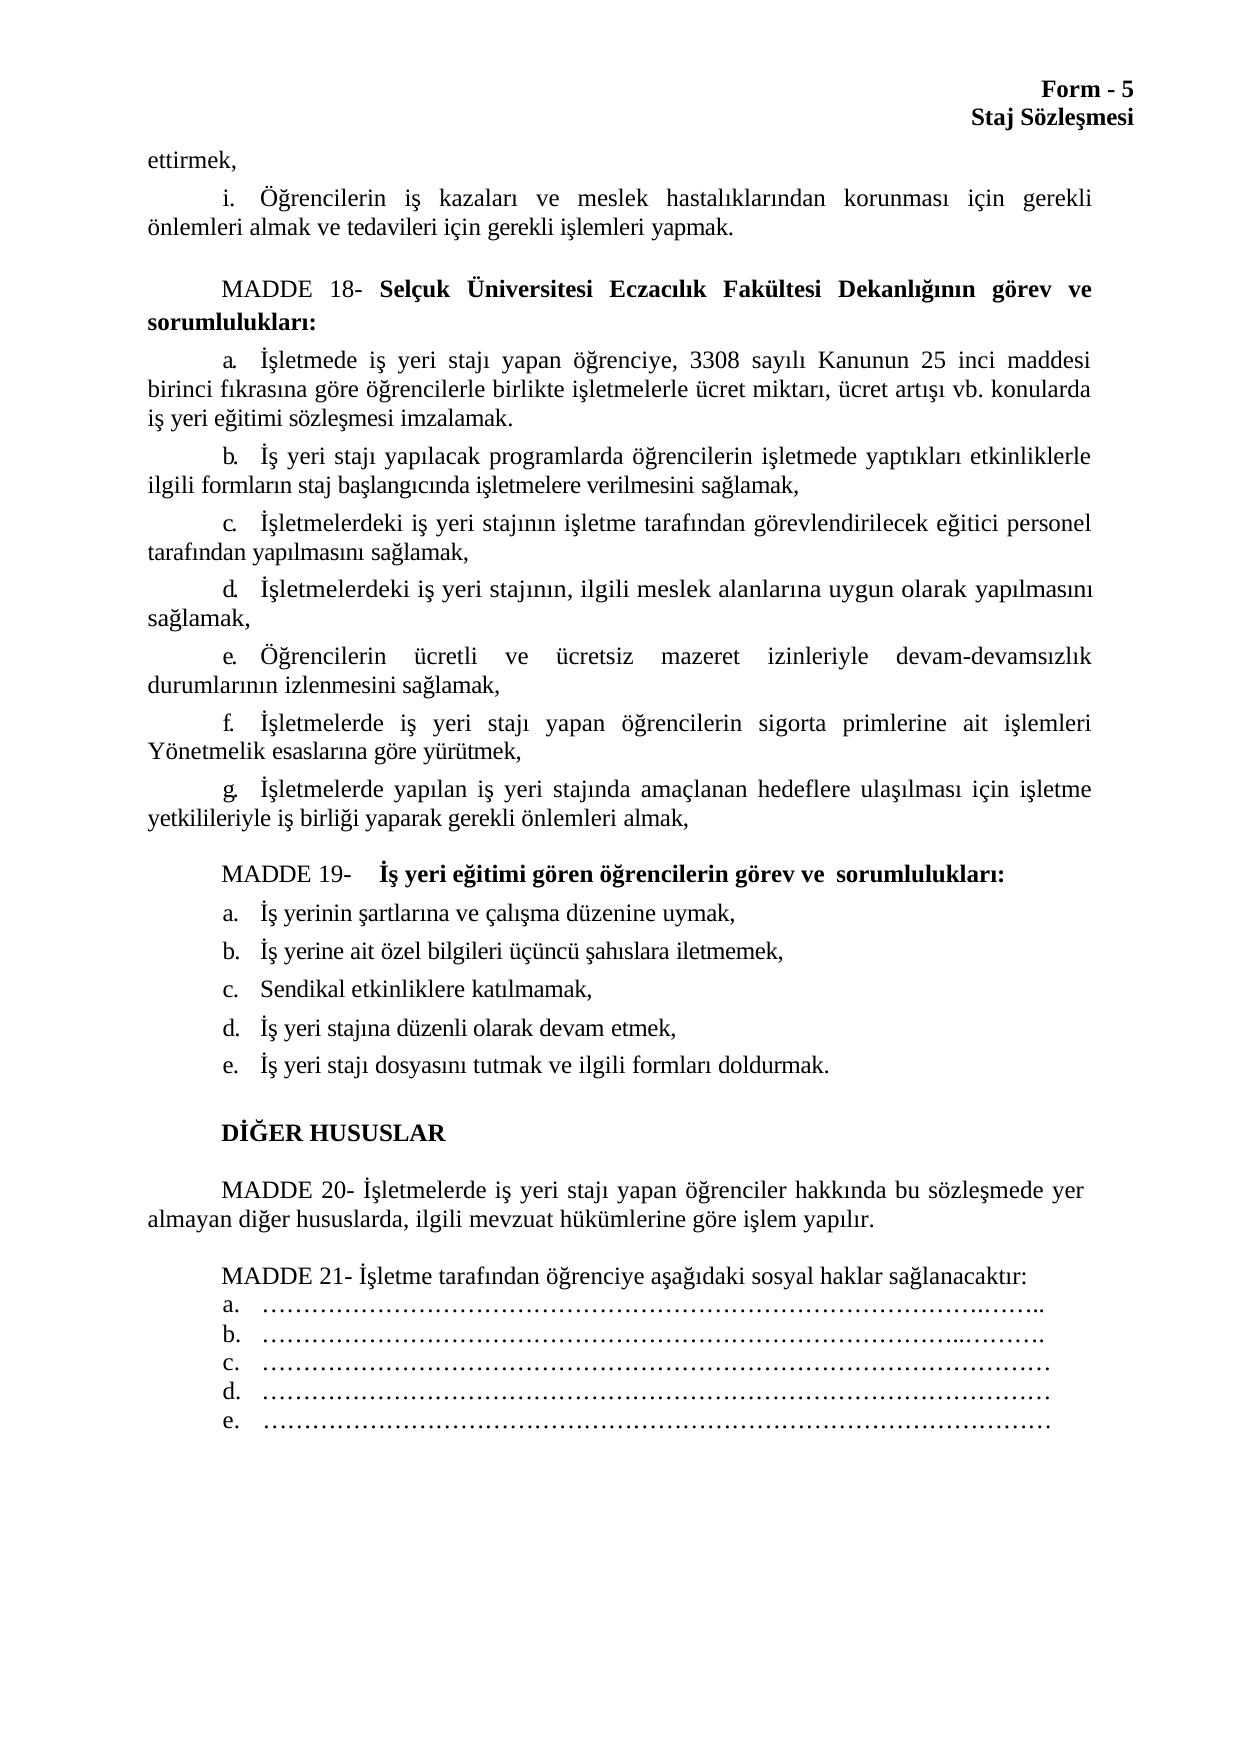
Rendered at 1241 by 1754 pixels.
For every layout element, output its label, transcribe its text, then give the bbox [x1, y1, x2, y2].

list İşletmelerde iş yeri stajı yapan öğrencilerin sigorta primlerine ait işlemleri Yönetmelik esaslarına göre yürütmek, [147, 708, 1092, 765]
text a. …………………………………………………………………………….…….. [222, 1289, 1134, 1318]
list İşletmelerdeki iş yeri stajının, ilgili meslek alanlarına uygun olarak yapılmasını sağlamak, [147, 574, 1093, 632]
list Öğrencilerin ücretli ve ücretsiz mazeret izinleriyle devam-devamsızlık durumlarının izlenmesini sağlamak, [147, 641, 1092, 699]
text e. …………………………………………………………………………………… [222, 1405, 1134, 1434]
list İş yeri stajı dosyasını tutmak ve ilgili formları doldurmak. [222, 1051, 1134, 1079]
text d. …………………………………………………………………………………… [222, 1376, 1134, 1405]
list İş yerinin şartlarına ve çalışma düzenine uymak, [222, 898, 1134, 927]
list Öğrencilerin iş kazaları ve meslek hastalıklarından korunması için gerekli önlemleri almak ve tedavileri için gerekli işlemleri yapmak. [147, 183, 1093, 241]
list İşletmede iş yeri stajı yapan öğrenciye, 3308 sayılı Kanunun 25 inci maddesi birinci fıkrasına göre öğrencilerle birlikte işletmelerle ücret miktarı, ücret artışı vb. konularda iş yeri eğitimi sözleşmesi imzalamak. [147, 345, 1092, 432]
list İş yeri stajına düzenli olarak devam etmek, [222, 1013, 1134, 1041]
list İşletmelerdeki iş yeri stajının işletme tarafından görevlendirilecek eğitici personel tarafından yapılmasını sağlamak, [147, 508, 1092, 565]
subtitle DİĞER HUSUSLAR [221, 1118, 1134, 1147]
list Sendikal etkinliklere katılmamak, [222, 974, 1134, 1003]
list İş yerine ait özel bilgileri üçüncü şahıslara iletmemek, [222, 936, 1134, 965]
text ettirmek, [147, 145, 1134, 174]
list İşletmelerde yapılan iş yeri stajında amaçlanan hedeflere ulaşılması için işletme yetkilileriyle iş birliği yaparak gerekli önlemleri almak, [147, 774, 1093, 832]
list İş yeri stajı yapılacak programlarda öğrencilerin işletmede yaptıkları etkinliklerle ilgili formların staj başlangıcında işletmelere verilmesini sağlamak, [147, 441, 1092, 499]
text b. …………………………………………………………………………..………. [222, 1319, 1134, 1347]
text c. …………………………………………………………………………………… [222, 1347, 1134, 1376]
text MADDE 21- İşletme tarafından öğrenciye aşağıdaki sosyal haklar sağlanacaktır: [221, 1261, 1134, 1289]
subtitle MADDE 19- İş yeri eğitimi gören öğrencilerin görev ve sorumlulukları: [221, 859, 1134, 888]
subtitle MADDE 18- Selçuk Üniversitesi Eczacılık Fakültesi Dekanlığının görev ve sorumlulukları: [147, 274, 1093, 336]
text MADDE 20- İşletmelerde iş yeri stajı yapan öğrenciler hakkında bu sözleşmede yer almayan diğer hususlarda, ilgili mevzuat hükümlerine göre işlem yapılır. [147, 1175, 1085, 1232]
